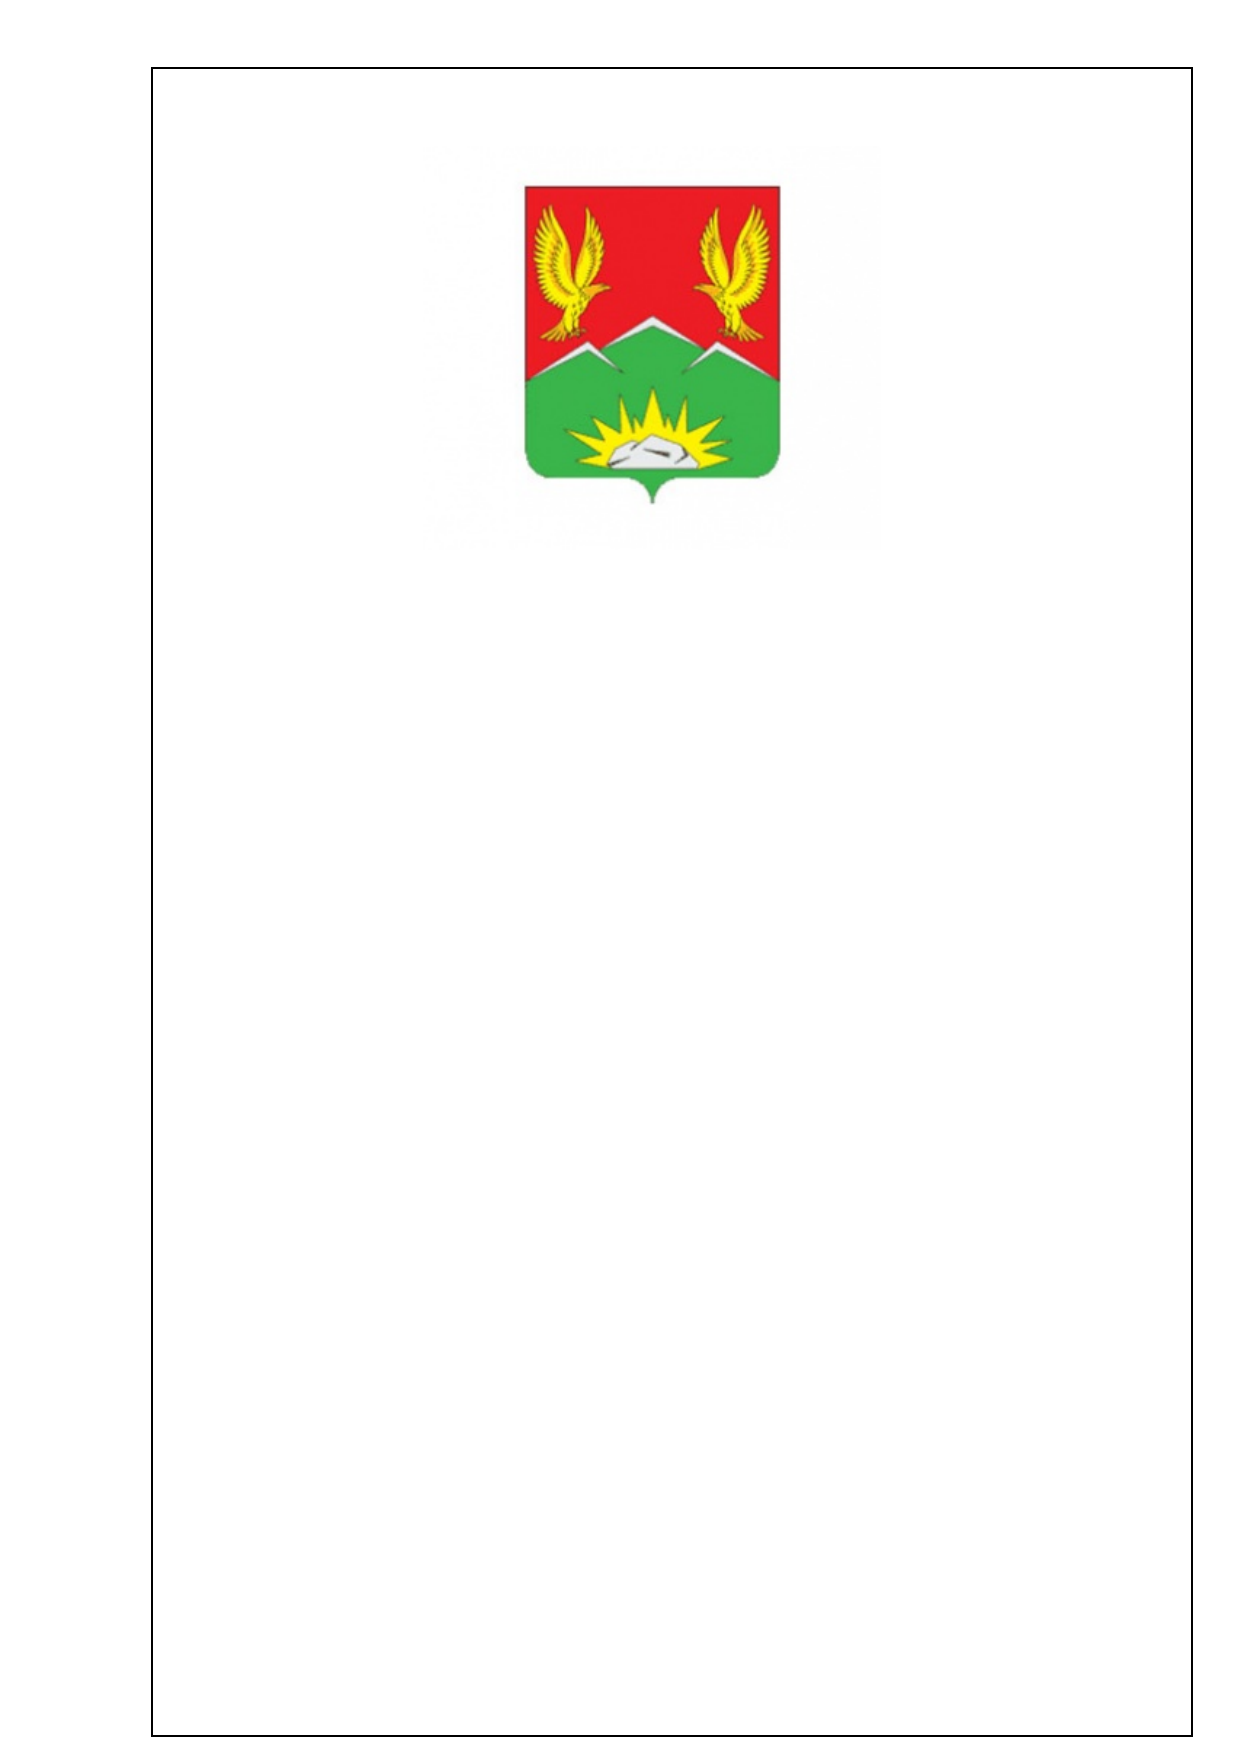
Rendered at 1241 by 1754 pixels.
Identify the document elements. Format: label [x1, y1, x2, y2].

picture [423, 146, 881, 550]
